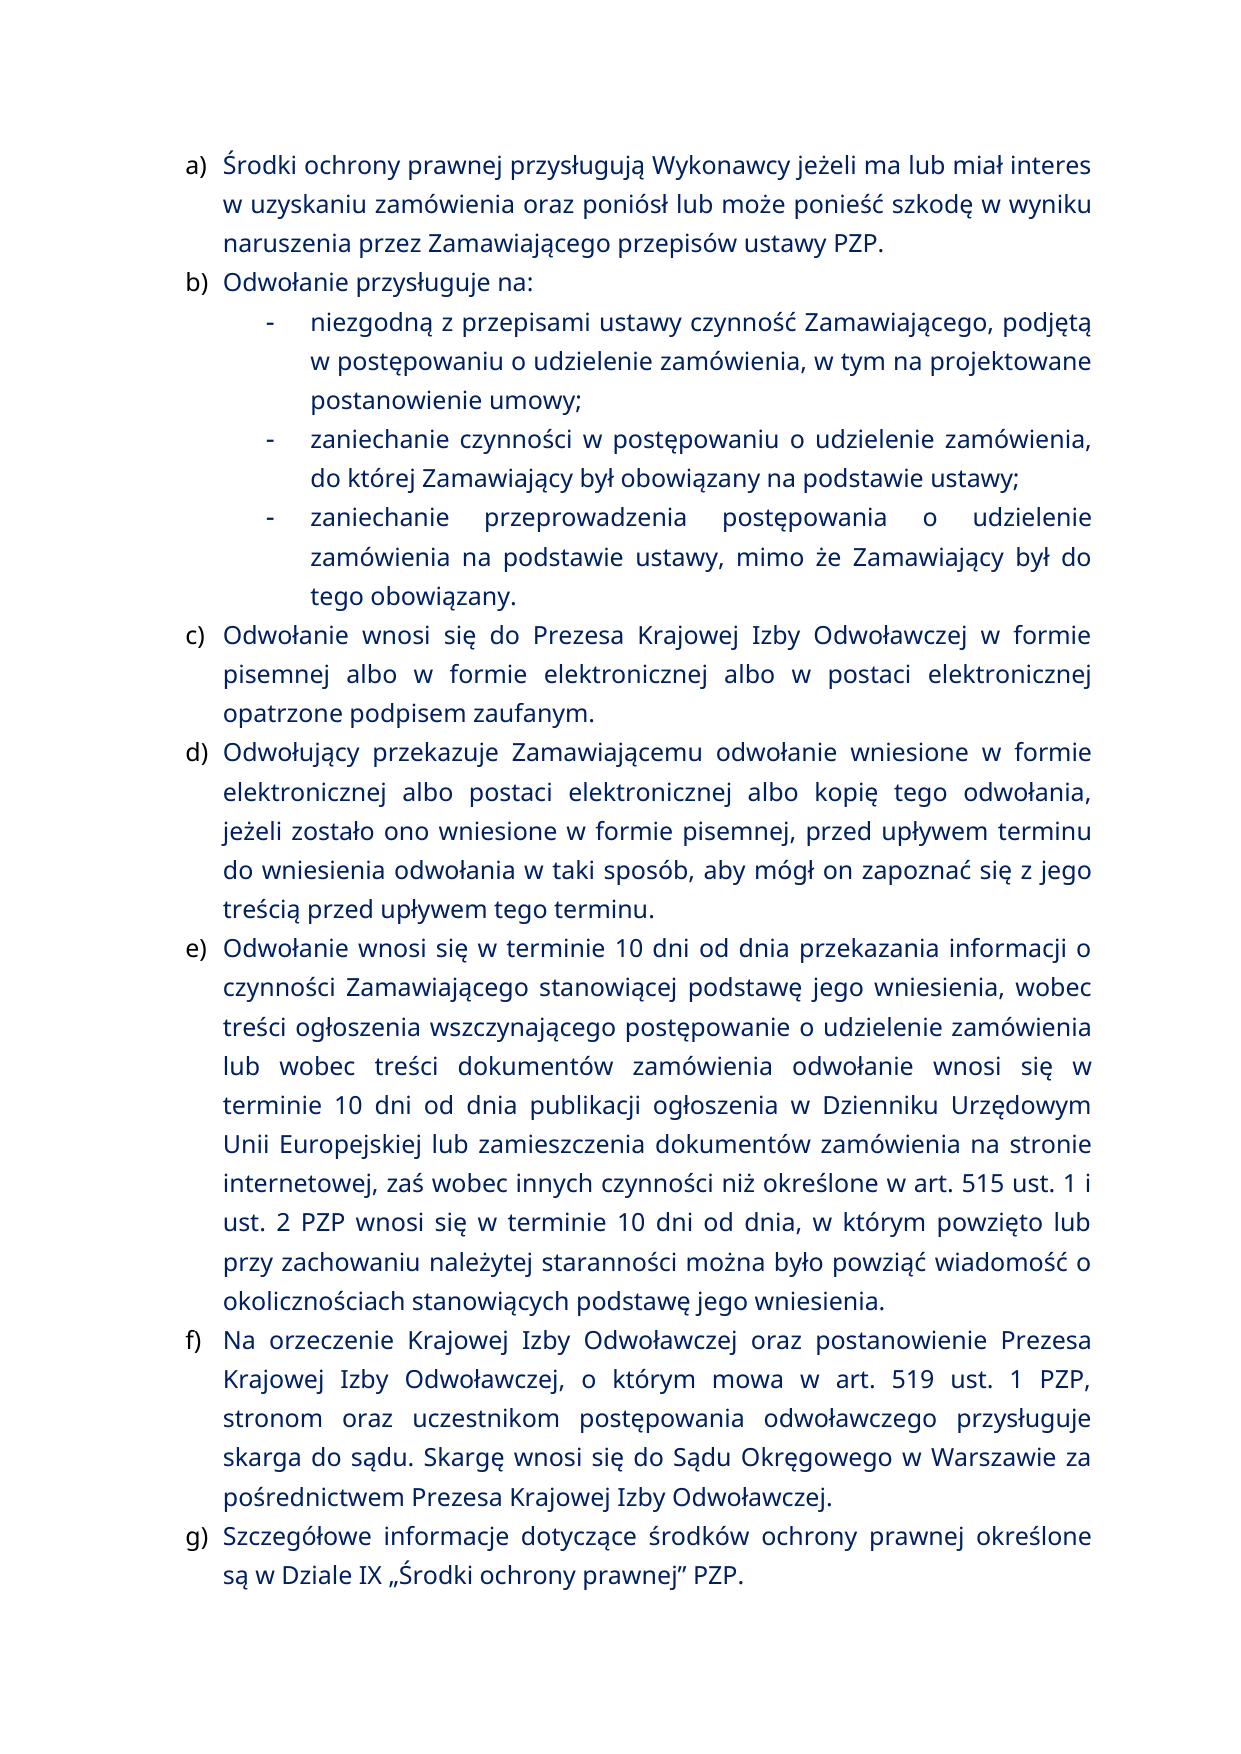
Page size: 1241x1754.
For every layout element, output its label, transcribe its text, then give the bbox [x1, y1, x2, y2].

list Na orzeczenie Krajowej Izby Odwoławczej oraz postanowienie Prezesa Krajowej Izby Odwoławczej, o którym mowa w art. 519 ust. 1 PZP, stronom oraz uczestnikom postępowania odwoławczego przysługuje skarga do sądu. Skargę wnosi się do Sądu Okręgowego w Warszawie za pośrednictwem Prezesa Krajowej Izby Odwoławczej. [185, 1323, 1093, 1513]
list Odwołanie wnosi się w terminie 10 dni od dnia przekazania informacji o czynności Zamawiającego stanowiącej podstawę jego wniesienia, wobec treści ogłoszenia wszczynającego postępowanie o udzielenie zamówienia lub wobec treści dokumentów zamówienia odwołanie wnosi się w terminie 10 dni od dnia publikacji ogłoszenia w Dzienniku Urzędowym Unii Europejskiej lub zamieszczenia dokumentów zamówienia na stronie internetowej, zaś wobec innych czynności niż określone w art. 515 ust. 1 i ust. 2 PZP wnosi się w terminie 10 dni od dnia, w którym powzięto lub przy zachowaniu należytej staranności można było powziąć wiadomość o okolicznościach stanowiących podstawę jego wniesienia. [185, 931, 1093, 1317]
list Odwołanie przysługuje na: [185, 265, 1093, 299]
list Środki ochrony prawnej przysługują Wykonawcy jeżeli ma lub miał interes w uzyskaniu zamówienia oraz poniósł lub może ponieść szkodę w wyniku naruszenia przez Zamawiającego przepisów ustawy PZP. [185, 148, 1093, 260]
list zaniechanie przeprowadzenia postępowania o udzielenie zamówienia na podstawie ustawy, mimo że Zamawiający był do tego obowiązany. [266, 500, 1093, 612]
list Szczegółowe informacje dotyczące środków ochrony prawnej określone są w Dziale IX „Środki ochrony prawnej” PZP. [185, 1518, 1093, 1592]
list zaniechanie czynności w postępowaniu o udzielenie zamówienia, do której Zamawiający był obowiązany na podstawie ustawy; [266, 422, 1093, 495]
list Odwołanie wnosi się do Prezesa Krajowej Izby Odwoławczej w formie pisemnej albo w formie elektronicznej albo w postaci elektronicznej opatrzone podpisem zaufanym. [185, 618, 1093, 730]
list niezgodną z przepisami ustawy czynność Zamawiającego, podjętą w postępowaniu o udzielenie zamówienia, w tym na projektowane postanowienie umowy; [266, 304, 1093, 417]
list Odwołujący przekazuje Zamawiającemu odwołanie wniesione w formie elektronicznej albo postaci elektronicznej albo kopię tego odwołania, jeżeli zostało ono wniesione w formie pisemnej, przed upływem terminu do wniesienia odwołania w taki sposób, aby mógł on zapoznać się z jego treścią przed upływem tego terminu. [185, 735, 1093, 926]
